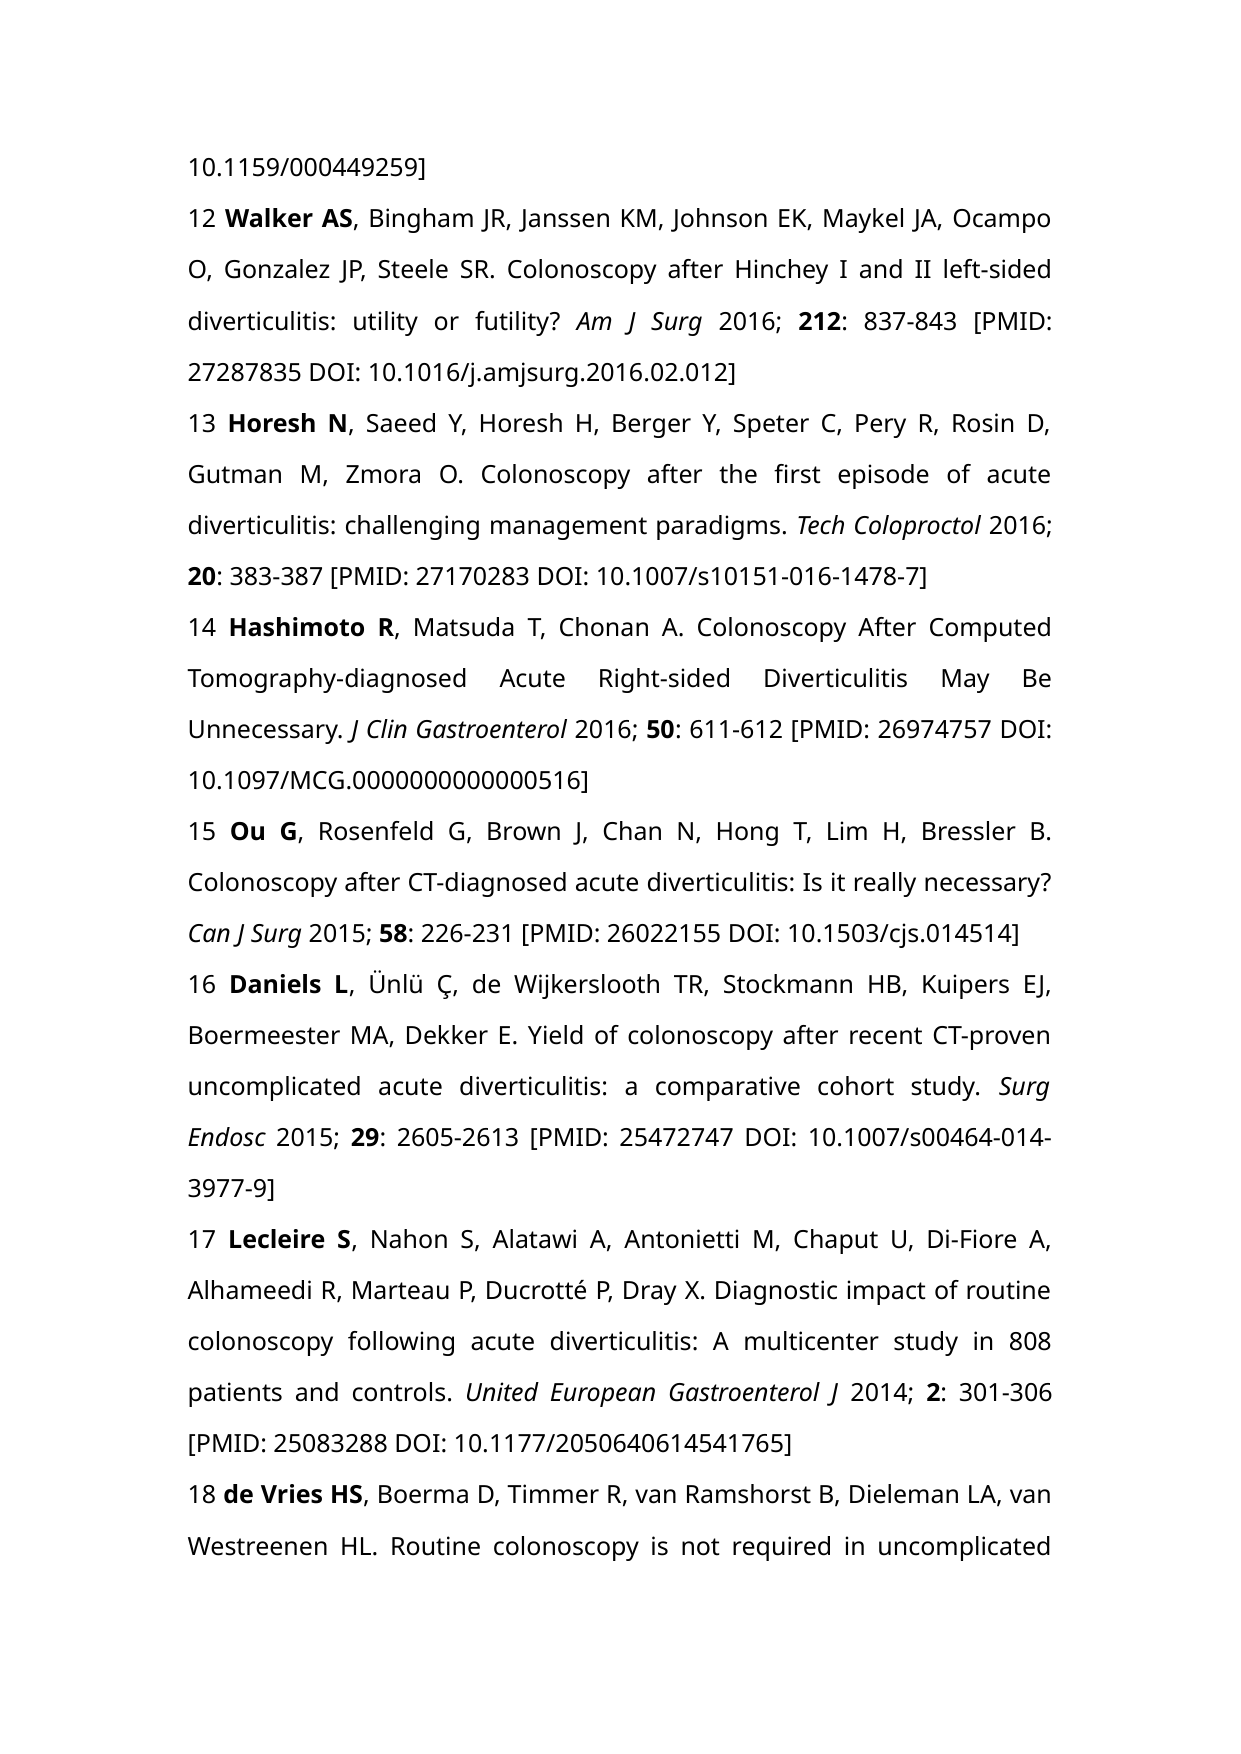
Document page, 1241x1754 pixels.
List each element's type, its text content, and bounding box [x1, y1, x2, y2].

text 14 Hashimoto R, Matsuda T, Chonan A. Colonoscopy After Computed Tomography-diagnosed Acute Right-sided Diverticulitis May Be Unnecessary. J Clin Gastroenterol 2016; 50: 611-612 [PMID: 26974757 DOI: 10.1097/MCG.0000000000000516] [187, 609, 1053, 797]
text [187, 150, 1053, 184]
text 13 Horesh N, Saeed Y, Horesh H, Berger Y, Speter C, Pery R, Rosin D, Gutman M, Zmora O. Colonoscopy after the first episode of acute diverticulitis: challenging management paradigms. Tech Coloproctol 2016; 20: 383-387 [PMID: 27170283 DOI: 10.1007/s10151-016-1478-7] [187, 405, 1053, 592]
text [187, 1477, 1053, 1562]
text 17 Lecleire S, Nahon S, Alatawi A, Antonietti M, Chaput U, Di-Fiore A, Alhameedi R, Marteau P, Ducrotté P, Dray X. Diagnostic impact of routine colonoscopy following acute diverticulitis: A multicenter study in 808 patients and controls. United European Gastroenterol J 2014; 2: 301-306 [PMID: 25083288 DOI: 10.1177/2050640614541765] [187, 1222, 1053, 1460]
text 15 Ou G, Rosenfeld G, Brown J, Chan N, Hong T, Lim H, Bressler B. Colonoscopy after CT-diagnosed acute diverticulitis: Is it really necessary? Can J Surg 2015; 58: 226-231 [PMID: 26022155 DOI: 10.1503/cjs.014514] [187, 813, 1053, 950]
text 16 Daniels L, Ünlü Ç, de Wijkerslooth TR, Stockmann HB, Kuipers EJ, Boermeester MA, Dekker E. Yield of colonoscopy after recent CT-proven uncomplicated acute diverticulitis: a comparative cohort study. Surg Endosc 2015; 29: 2605-2613 [PMID: 25472747 DOI: 10.1007/s00464-014-3977-9] [187, 967, 1053, 1205]
text 12 Walker AS, Bingham JR, Janssen KM, Johnson EK, Maykel JA, Ocampo O, Gonzalez JP, Steele SR. Colonoscopy after Hinchey I and II left-sided diverticulitis: utility or futility? Am J Surg 2016; 212: 837-843 [PMID: 27287835 DOI: 10.1016/j.amjsurg.2016.02.012] [187, 201, 1053, 388]
